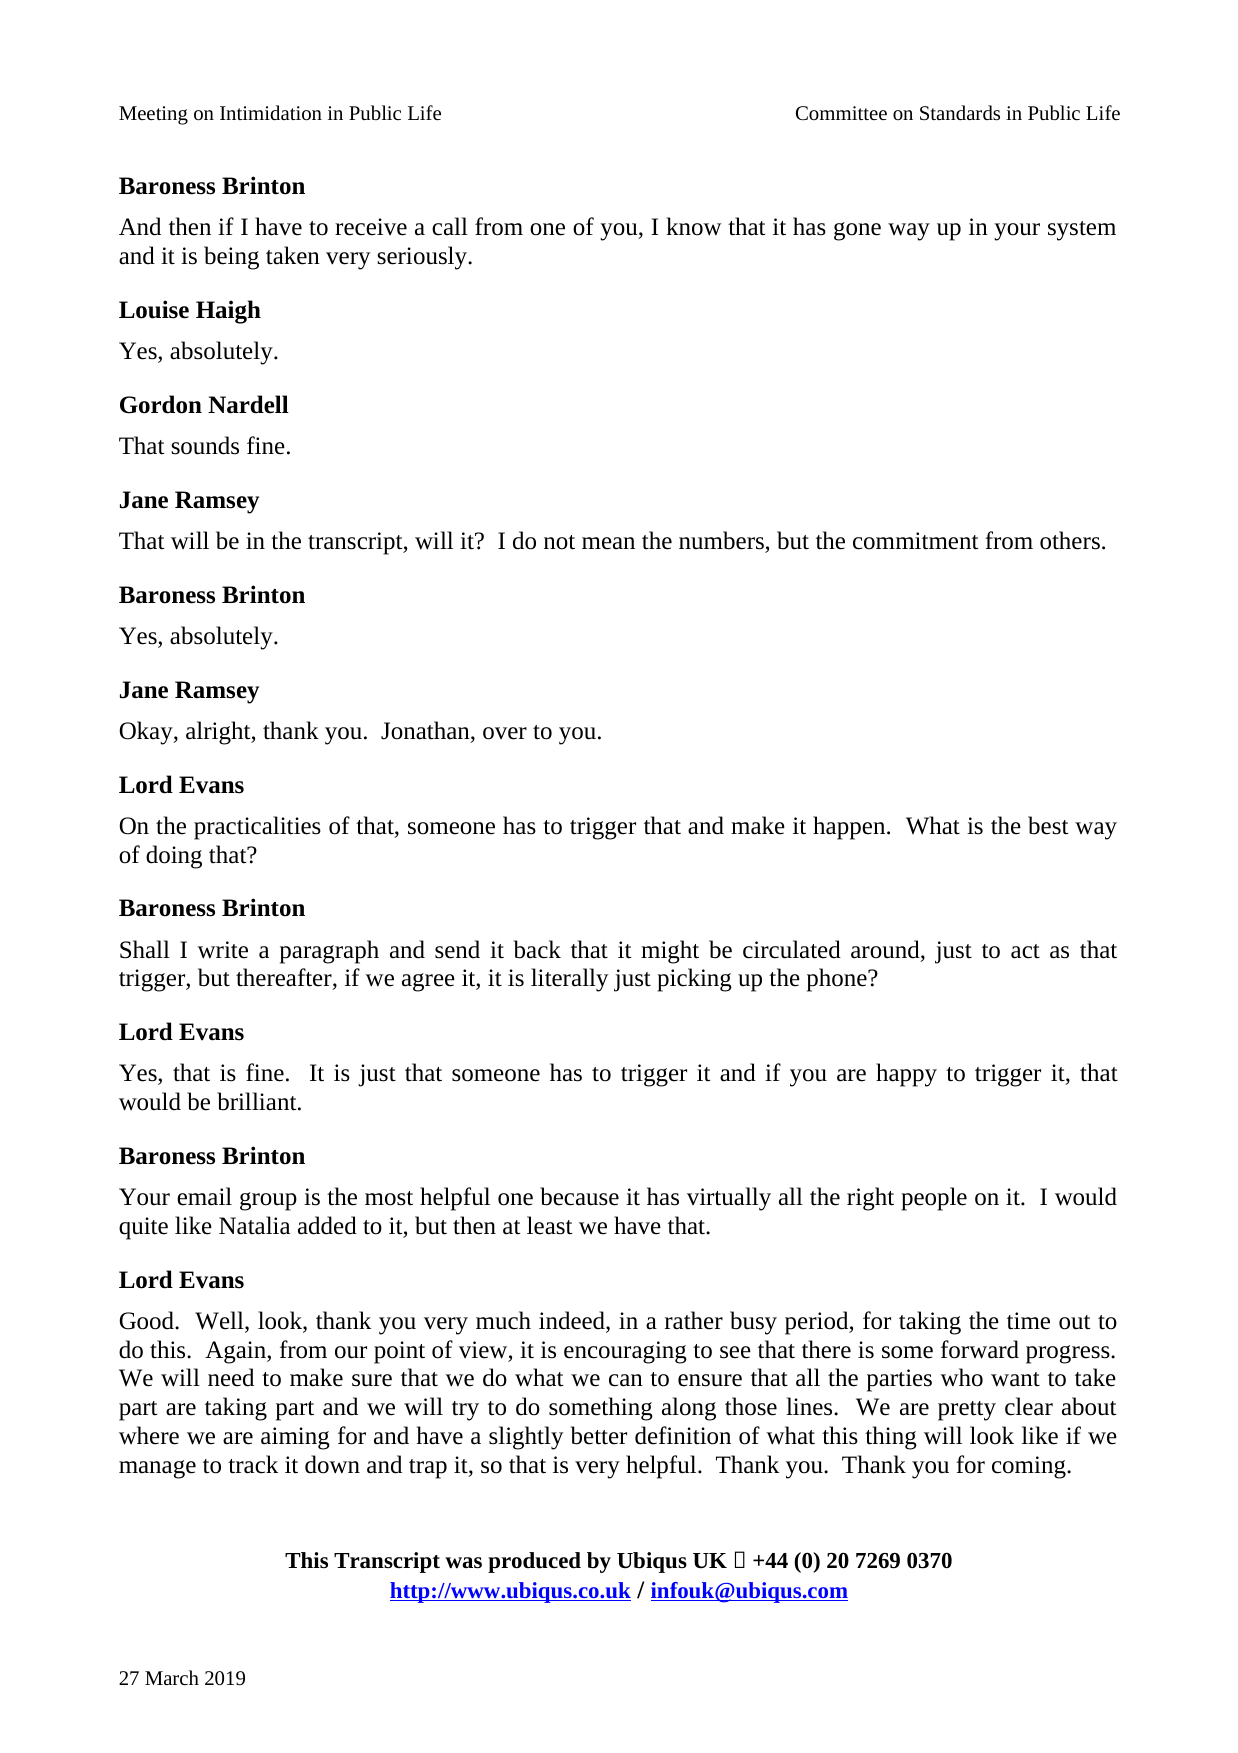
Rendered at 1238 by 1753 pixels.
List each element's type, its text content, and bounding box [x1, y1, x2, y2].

text Baroness Brinton [118, 1141, 1119, 1170]
text Yes, absolutely. [118, 336, 1119, 365]
text Lord Evans [118, 770, 1119, 798]
text Baroness Brinton [118, 171, 1119, 200]
text That sounds fine. [118, 431, 1119, 460]
text Louise Haigh [118, 295, 1119, 323]
text And then if I have to receive a call from one of you, I know that it has gone way up in your system and it is being taken very seriously. [118, 212, 1119, 270]
text Shall I write a paragraph and send it back that it might be circulated around, just to act as that trigger, but thereafter, if we agree it, it is literally just picking up the phone? [118, 935, 1119, 992]
text Yes, absolutely. [118, 621, 1119, 650]
text Gordon Nardell [118, 390, 1119, 418]
text This Transcript was produced by Ubiqus UK  +44 (0) 20 7269 0370 [118, 1544, 1119, 1575]
text Baroness Brinton [118, 580, 1119, 608]
text Lord Evans [118, 1017, 1119, 1046]
text Your email group is the most helpful one because it has virtually all the right people on it. I would quite like Natalia added to it, but then at least we have that. [118, 1182, 1119, 1240]
text Yes, that is fine. It is just that someone has to trigger it and if you are happy to trigger it, that would be brilliant. [118, 1058, 1119, 1116]
text Jane Ramsey [118, 675, 1119, 703]
text Baroness Brinton [118, 893, 1119, 922]
text Okay, alright, thank you. Jonathan, over to you. [118, 716, 1119, 745]
text Jane Ramsey [118, 485, 1119, 513]
text Good. Well, look, thank you very much indeed, in a rather busy period, for taking the time out to do this. Again, from our point of view, it is encouraging to see that there is some forward progress. We will need to make sure that we do what we can to ensure that all the parties who want to take part are taking part and we will try to do something along those lines. We are pretty clear about where we are aiming for and have a slightly better definition of what this thing will look like if we manage to track it down and trap it, so that is very helpful. Thank you. Thank you for coming. [118, 1306, 1119, 1478]
text Lord Evans [118, 1265, 1119, 1293]
text http://www.ubiqus.co.uk / infouk@ubiqus.com [118, 1575, 1119, 1604]
text On the practicalities of that, someone has to trigger that and make it happen. What is the best way of doing that? [118, 811, 1119, 868]
text That will be in the transcript, will it? I do not mean the numbers, but the commitment from others. [118, 526, 1119, 555]
